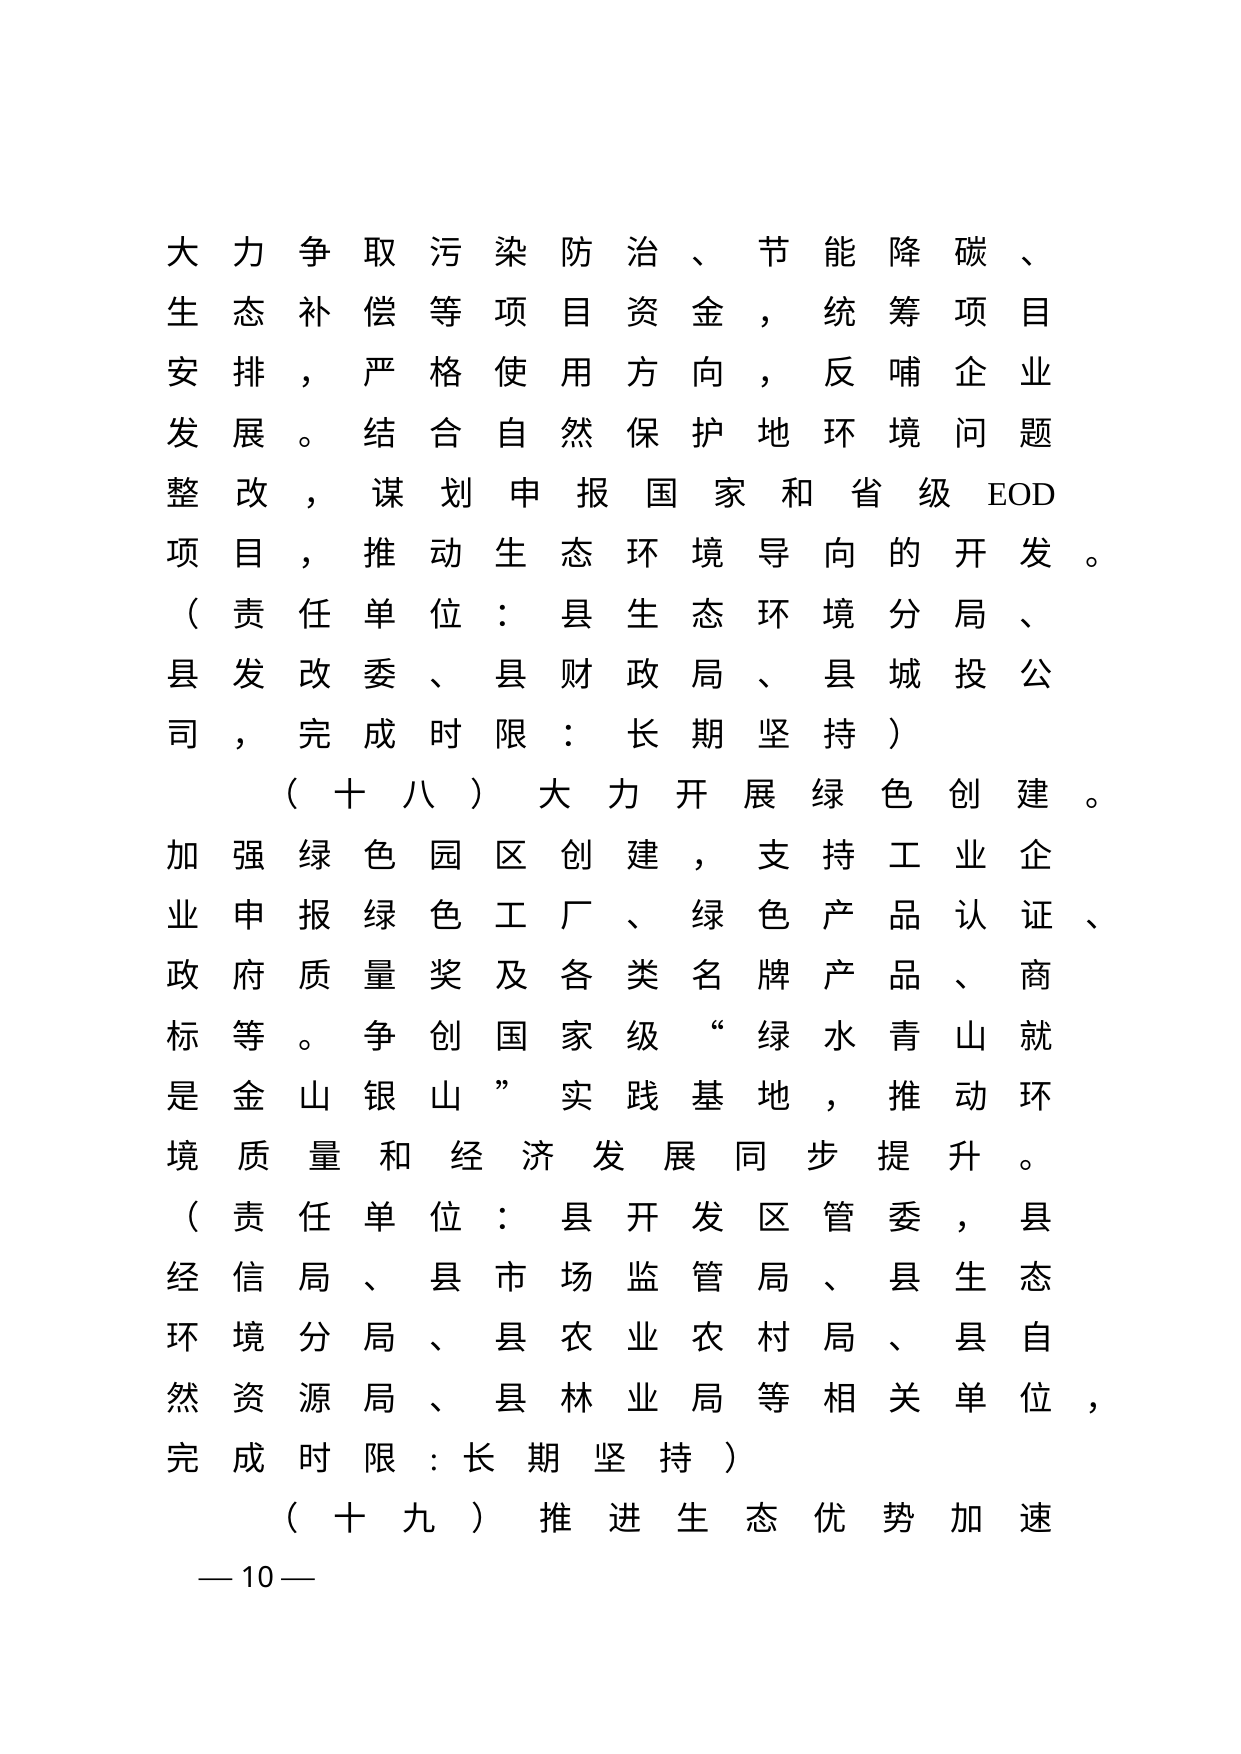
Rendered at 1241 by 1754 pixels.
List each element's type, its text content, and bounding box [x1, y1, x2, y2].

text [167, 1486, 1085, 1546]
text （十八）大力开展绿色创建。加强绿色园区创建，支持工业企业申报绿色工厂、绿色产品认证、政府质量奖及各类名牌产品、商标等。争创国家级“绿水青山就是金山银山”实践基地，推动环境质量和经济发展同步提升。（责任单位：县开发区管委，县经信局、县市场监管局、县生态环境分局、县农业农村局、县自然资源局、县林业局等相关单位，完成时限:长期坚持） [167, 762, 1085, 1486]
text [167, 219, 1085, 762]
